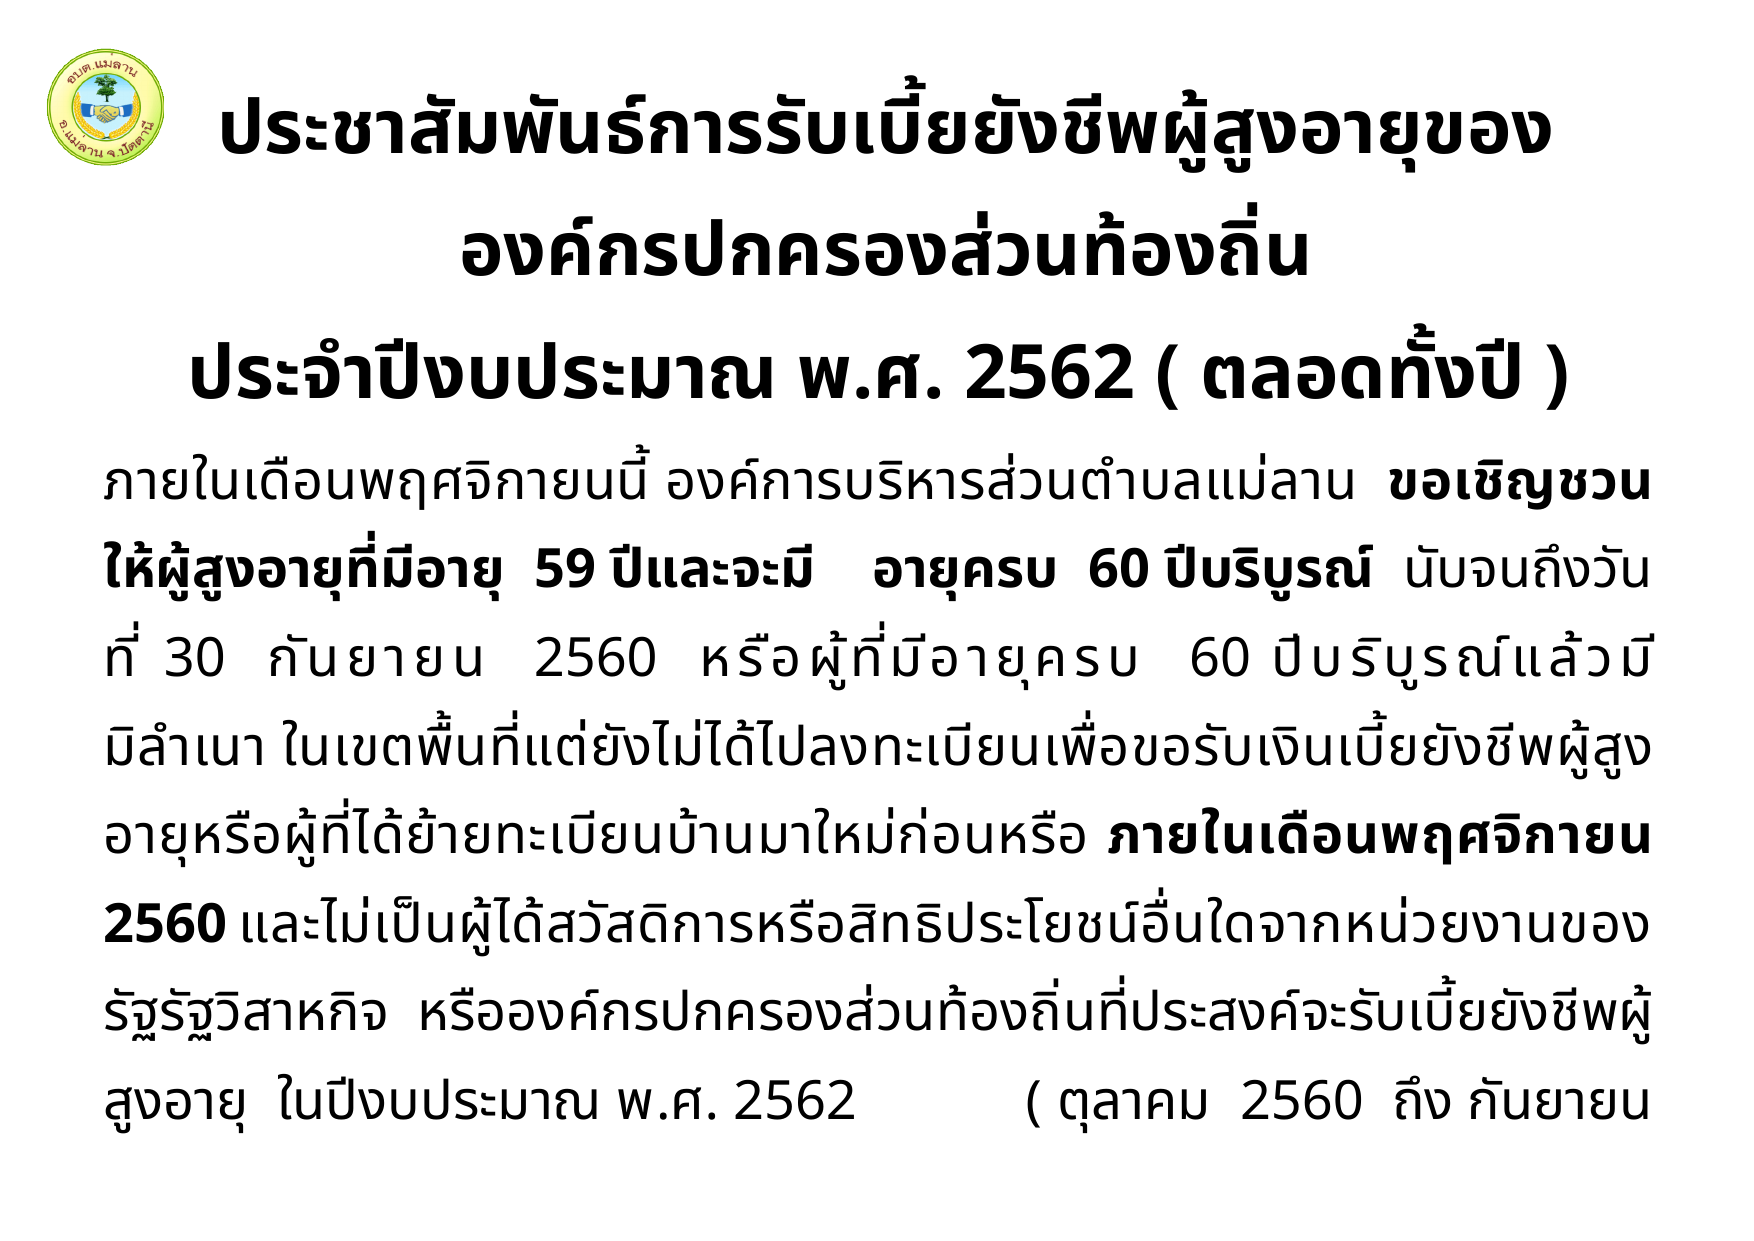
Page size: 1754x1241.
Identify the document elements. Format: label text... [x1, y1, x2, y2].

picture [46, 48, 164, 166]
text ประชาสัมพันธ์การรับเบี้ยยังชีพผู้สูงอายุขององค์กรปกครองส่วนท้องถิ่น [118, 74, 1654, 309]
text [103, 442, 1654, 1143]
text ประจำปีงบประมาณ พ.ศ. 2562 ( ตลอดทั้งปี ) [103, 319, 1654, 433]
